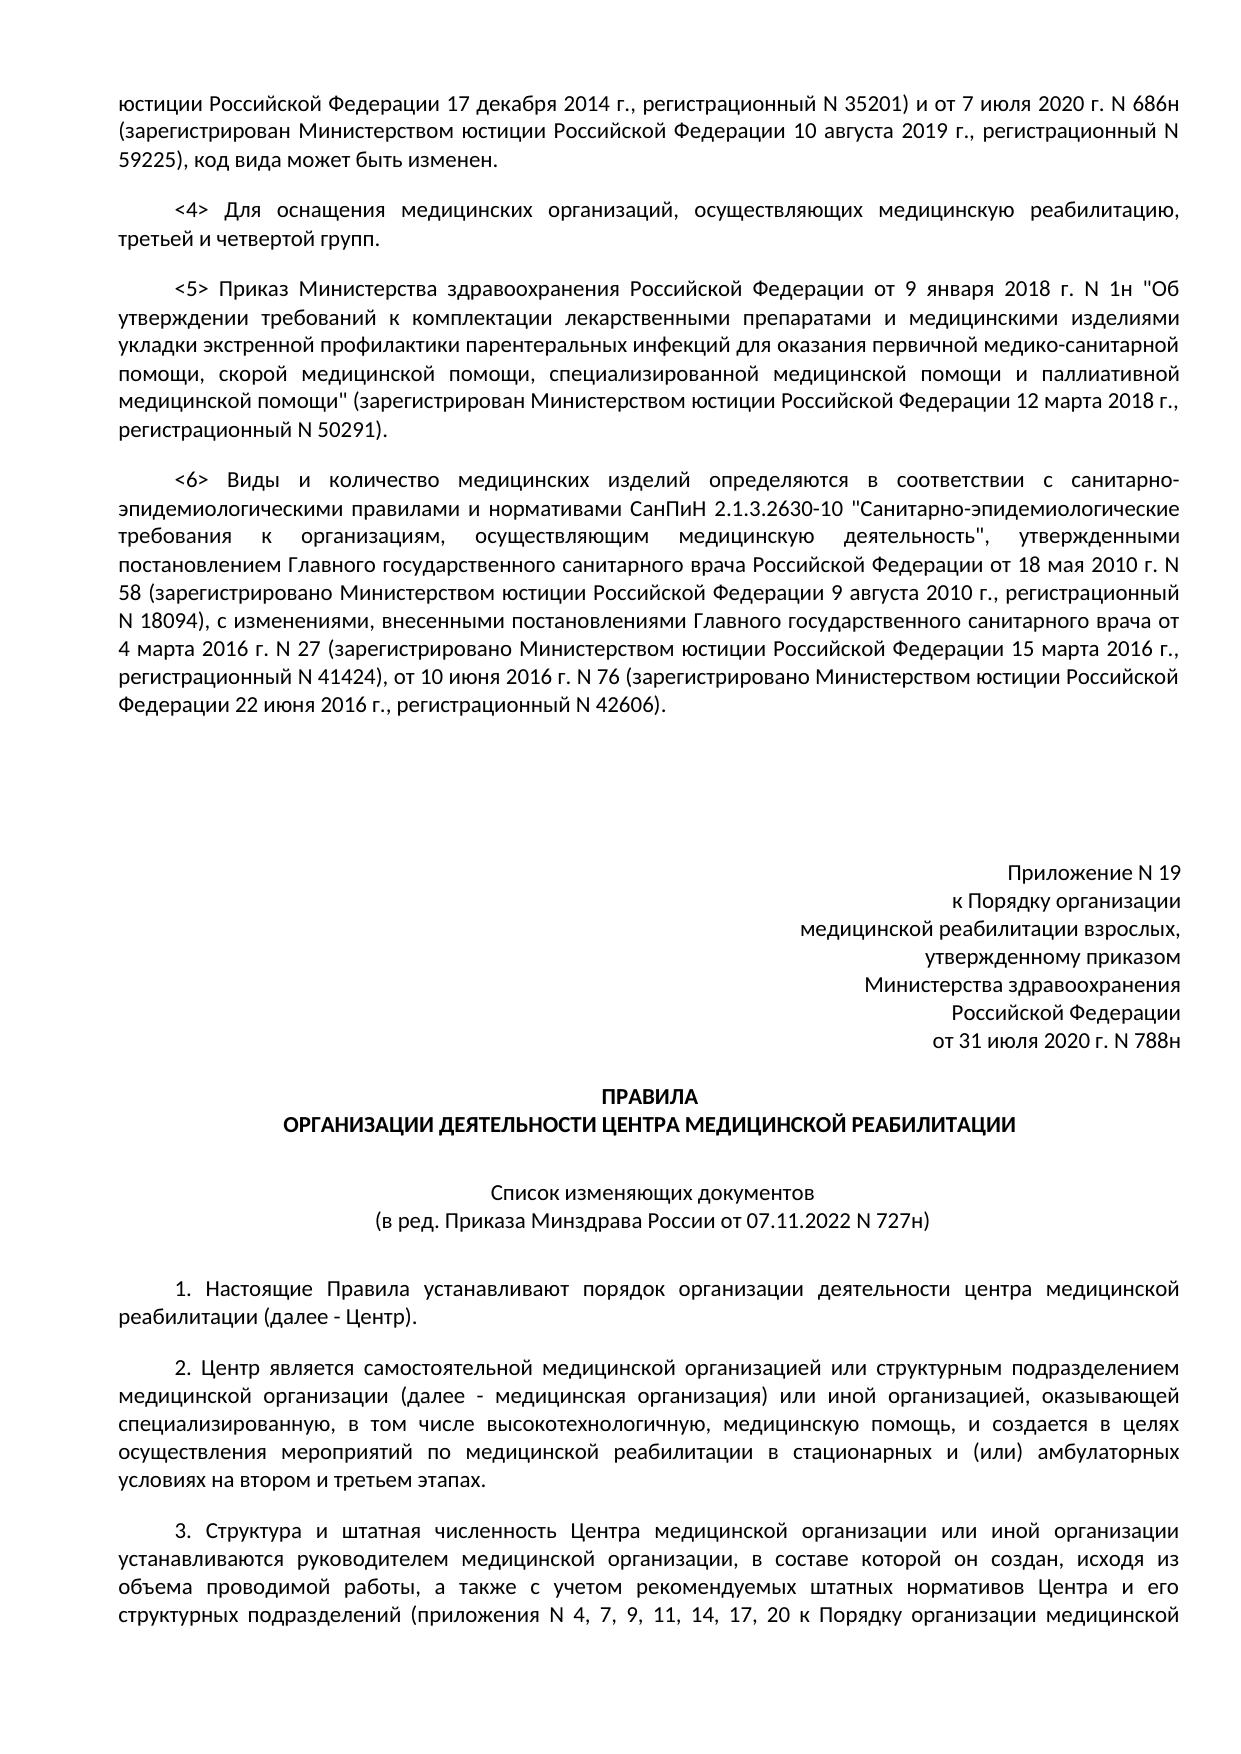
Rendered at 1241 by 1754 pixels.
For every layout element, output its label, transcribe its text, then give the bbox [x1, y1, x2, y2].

text от 31 июля 2020 г. N 788н [118, 1026, 1181, 1054]
text Приложение N 19 [118, 858, 1181, 886]
text Российской Федерации [118, 998, 1181, 1026]
text 1. Настоящие Правила устанавливают порядок организации деятельности центра медицинской реабилитации (далее - Центр). [118, 1274, 1181, 1330]
text <6> Виды и количество медицинских изделий определяются в соответствии с санитарно-эпидемиологическими правилами и нормативами СанПиН 2.1.3.2630-10 "Санитарно-эпидемиологические требования к организациям, осуществляющим медицинскую деятельность", утвержденными постановлением Главного государственного санитарного врача Российской Федерации от 18 мая 2010 г. N 58 (зарегистрировано Министерством юстиции Российской Федерации 9 августа 2010 г., регистрационный N 18094), с изменениями, внесенными постановлениями Главного государственного санитарного врача от 4 марта 2016 г. N 27 (зарегистрировано Министерством юстиции Российской Федерации 15 марта 2016 г., регистрационный N 41424), от 10 июня 2016 г. N 76 (зарегистрировано Министерством юстиции Российской Федерации 22 июня 2016 г., регистрационный N 42606). [118, 466, 1181, 718]
title ПРАВИЛА [118, 1082, 1181, 1110]
text Министерства здравоохранения [118, 970, 1181, 998]
text утвержденному приказом [118, 942, 1181, 970]
text <4> Для оснащения медицинских организаций, осуществляющих медицинскую реабилитацию, третьей и четвертой групп. [118, 196, 1181, 252]
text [118, 1516, 1181, 1628]
text медицинской реабилитации взрослых, [118, 914, 1181, 942]
text к Порядку организации [118, 886, 1181, 914]
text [118, 89, 1181, 173]
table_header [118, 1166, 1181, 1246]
title ОРГАНИЗАЦИИ ДЕЯТЕЛЬНОСТИ ЦЕНТРА МЕДИЦИНСКОЙ РЕАБИЛИТАЦИИ [118, 1110, 1181, 1138]
text <5> Приказ Министерства здравоохранения Российской Федерации от 9 января 2018 г. N 1н "Об утверждении требований к комплектации лекарственными препаратами и медицинскими изделиями укладки экстренной профилактики парентеральных инфекций для оказания первичной медико-санитарной помощи, скорой медицинской помощи, специализированной медицинской помощи и паллиативной медицинской помощи" (зарегистрирован Министерством юстиции Российской Федерации 12 марта 2018 г., регистрационный N 50291). [118, 274, 1181, 443]
text 2. Центр является самостоятельной медицинской организацией или структурным подразделением медицинской организации (далее - медицинская организация) или иной организацией, оказывающей специализированную, в том числе высокотехнологичную, медицинскую помощь, и создается в целях осуществления мероприятий по медицинской реабилитации в стационарных и (или) амбулаторных условиях на втором и третьем этапах. [118, 1353, 1181, 1493]
